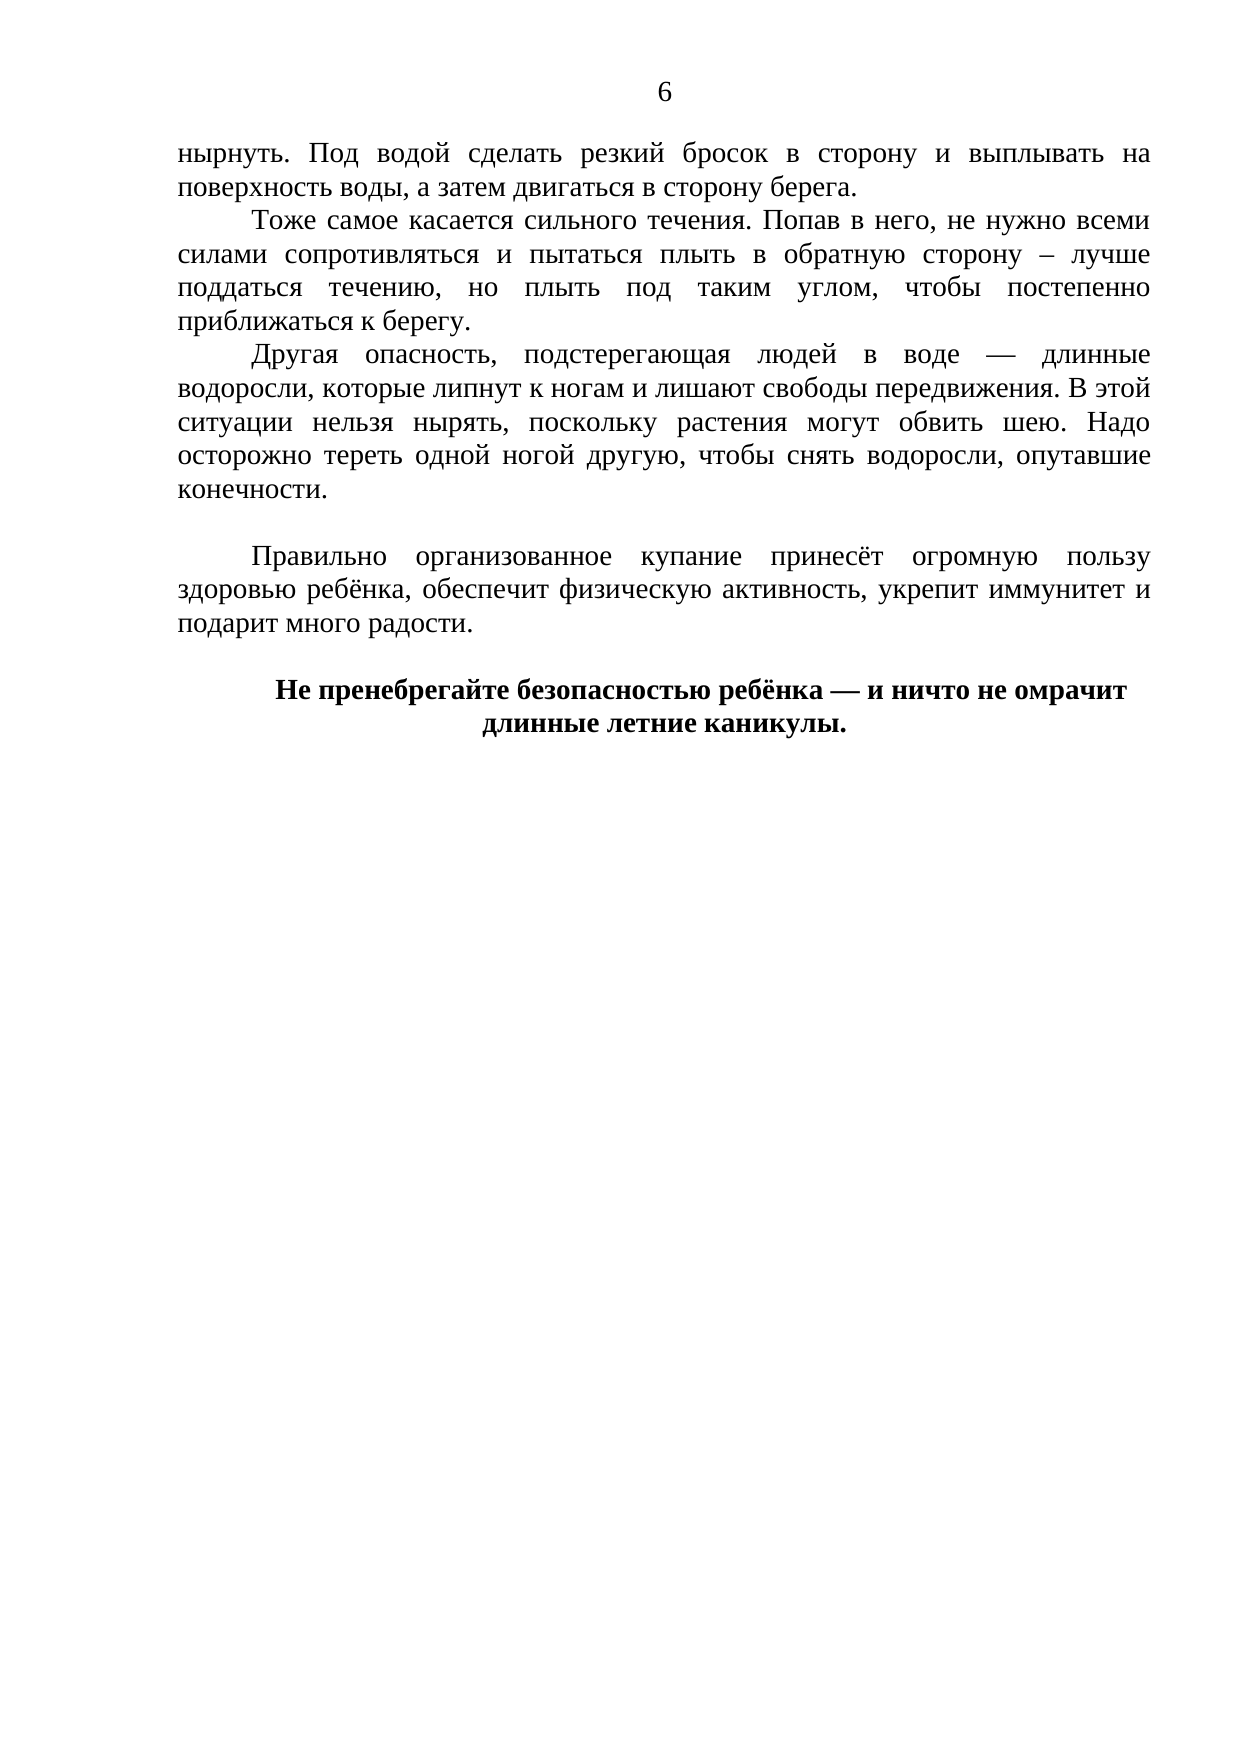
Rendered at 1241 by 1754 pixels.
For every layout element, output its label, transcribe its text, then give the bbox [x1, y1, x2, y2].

text Не пренебрегайте безопасностью ребёнка — и ничто не омрачит длинные летние каникулы. [177, 672, 1152, 739]
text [177, 135, 1152, 202]
text Другая опасность, подстерегающая людей в воде — длинные водоросли, которые липнут к ногам и лишают свободы передвижения. В этой ситуации нельзя нырять, поскольку растения могут обвить шею. Надо осторожно тереть одной ногой другую, чтобы снять водоросли, опутавшие конечности. [177, 337, 1152, 504]
text Правильно организованное купание принесёт огромную пользу здоровью ребёнка, обеспечит физическую активность, укрепит иммунитет и подарит много радости. [177, 538, 1152, 638]
text Тоже самое касается сильного течения. Попав в него, не нужно всеми силами сопротивляться и пытаться плыть в обратную сторону – лучше поддаться течению, но плыть под таким углом, чтобы постепенно приближаться к берегу. [177, 202, 1152, 337]
